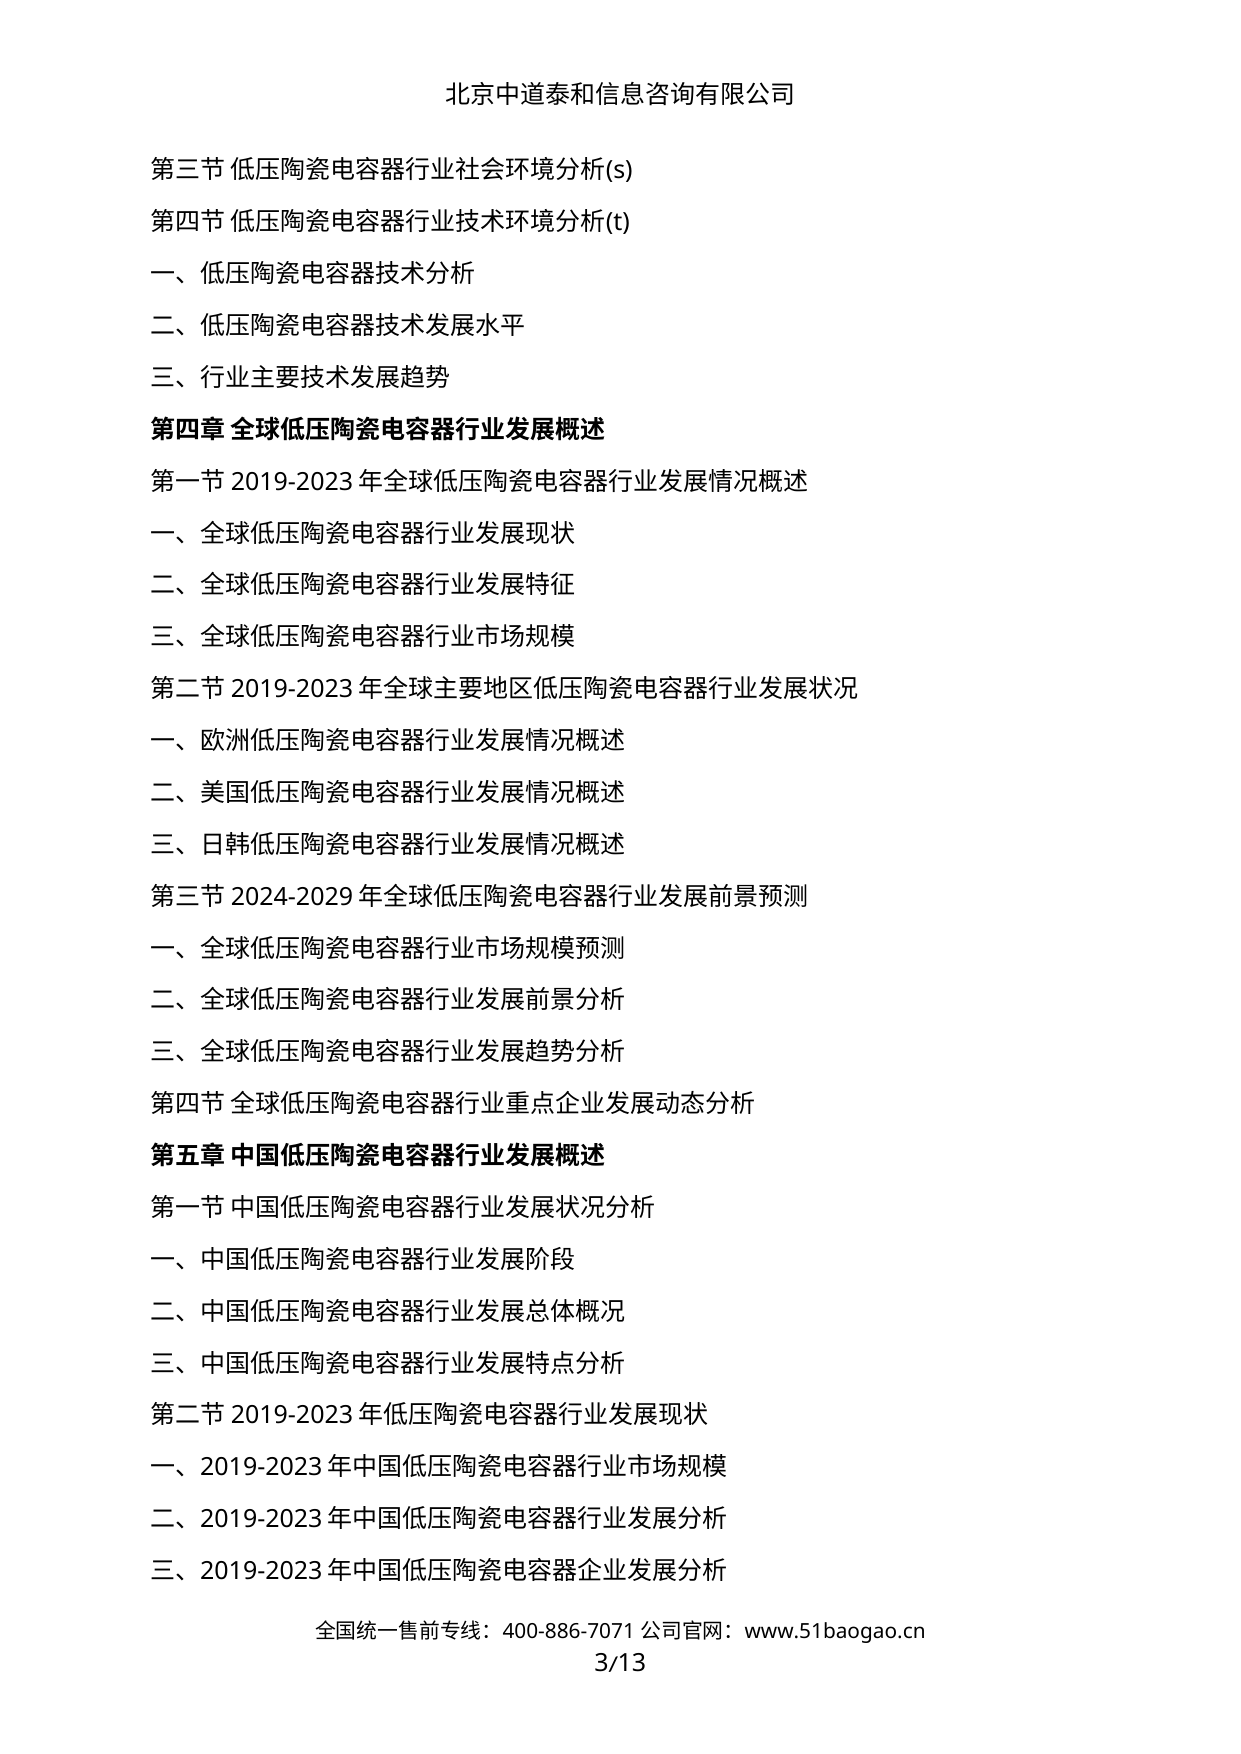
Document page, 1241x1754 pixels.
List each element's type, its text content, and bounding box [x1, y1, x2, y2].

text 第一节 中国低压陶瓷电容器行业发展状况分析 [150, 1187, 1090, 1224]
text 第五章 中国低压陶瓷电容器行业发展概述 [150, 1136, 1090, 1172]
text 二、中国低压陶瓷电容器行业发展总体概况 [150, 1291, 1090, 1327]
text 一、欧洲低压陶瓷电容器行业发展情况概述 [150, 721, 1090, 757]
text 第三节 2024-2029年全球低压陶瓷电容器行业发展前景预测 [150, 876, 1090, 912]
text 三、全球低压陶瓷电容器行业市场规模 [150, 617, 1090, 653]
text 二、低压陶瓷电容器技术发展水平 [150, 306, 1090, 342]
text 第三节 低压陶瓷电容器行业社会环境分析(s) [150, 150, 1090, 186]
text 二、全球低压陶瓷电容器行业发展特征 [150, 565, 1090, 601]
text 三、中国低压陶瓷电容器行业发展特点分析 [150, 1343, 1090, 1379]
text 三、全球低压陶瓷电容器行业发展趋势分析 [150, 1032, 1090, 1068]
text 二、全球低压陶瓷电容器行业发展前景分析 [150, 980, 1090, 1016]
text 第四章 全球低压陶瓷电容器行业发展概述 [150, 409, 1090, 446]
text 第一节 2019-2023年全球低压陶瓷电容器行业发展情况概述 [150, 461, 1090, 497]
text 一、2019-2023年中国低压陶瓷电容器行业市场规模 [150, 1447, 1090, 1483]
text 第四节 低压陶瓷电容器行业技术环境分析(t) [150, 202, 1090, 238]
text 第二节 2019-2023年低压陶瓷电容器行业发展现状 [150, 1395, 1090, 1431]
text 一、中国低压陶瓷电容器行业发展阶段 [150, 1239, 1090, 1276]
text 第二节 2019-2023年全球主要地区低压陶瓷电容器行业发展状况 [150, 669, 1090, 705]
text 二、2019-2023年中国低压陶瓷电容器行业发展分析 [150, 1499, 1090, 1535]
text 一、全球低压陶瓷电容器行业市场规模预测 [150, 928, 1090, 964]
text 三、行业主要技术发展趋势 [150, 357, 1090, 394]
text 第四节 全球低压陶瓷电容器行业重点企业发展动态分析 [150, 1084, 1090, 1120]
text 一、低压陶瓷电容器技术分析 [150, 254, 1090, 290]
text 三、日韩低压陶瓷电容器行业发展情况概述 [150, 824, 1090, 861]
text 二、美国低压陶瓷电容器行业发展情况概述 [150, 772, 1090, 809]
text 三、2019-2023年中国低压陶瓷电容器企业发展分析 [150, 1551, 1090, 1587]
text 一、全球低压陶瓷电容器行业发展现状 [150, 513, 1090, 549]
